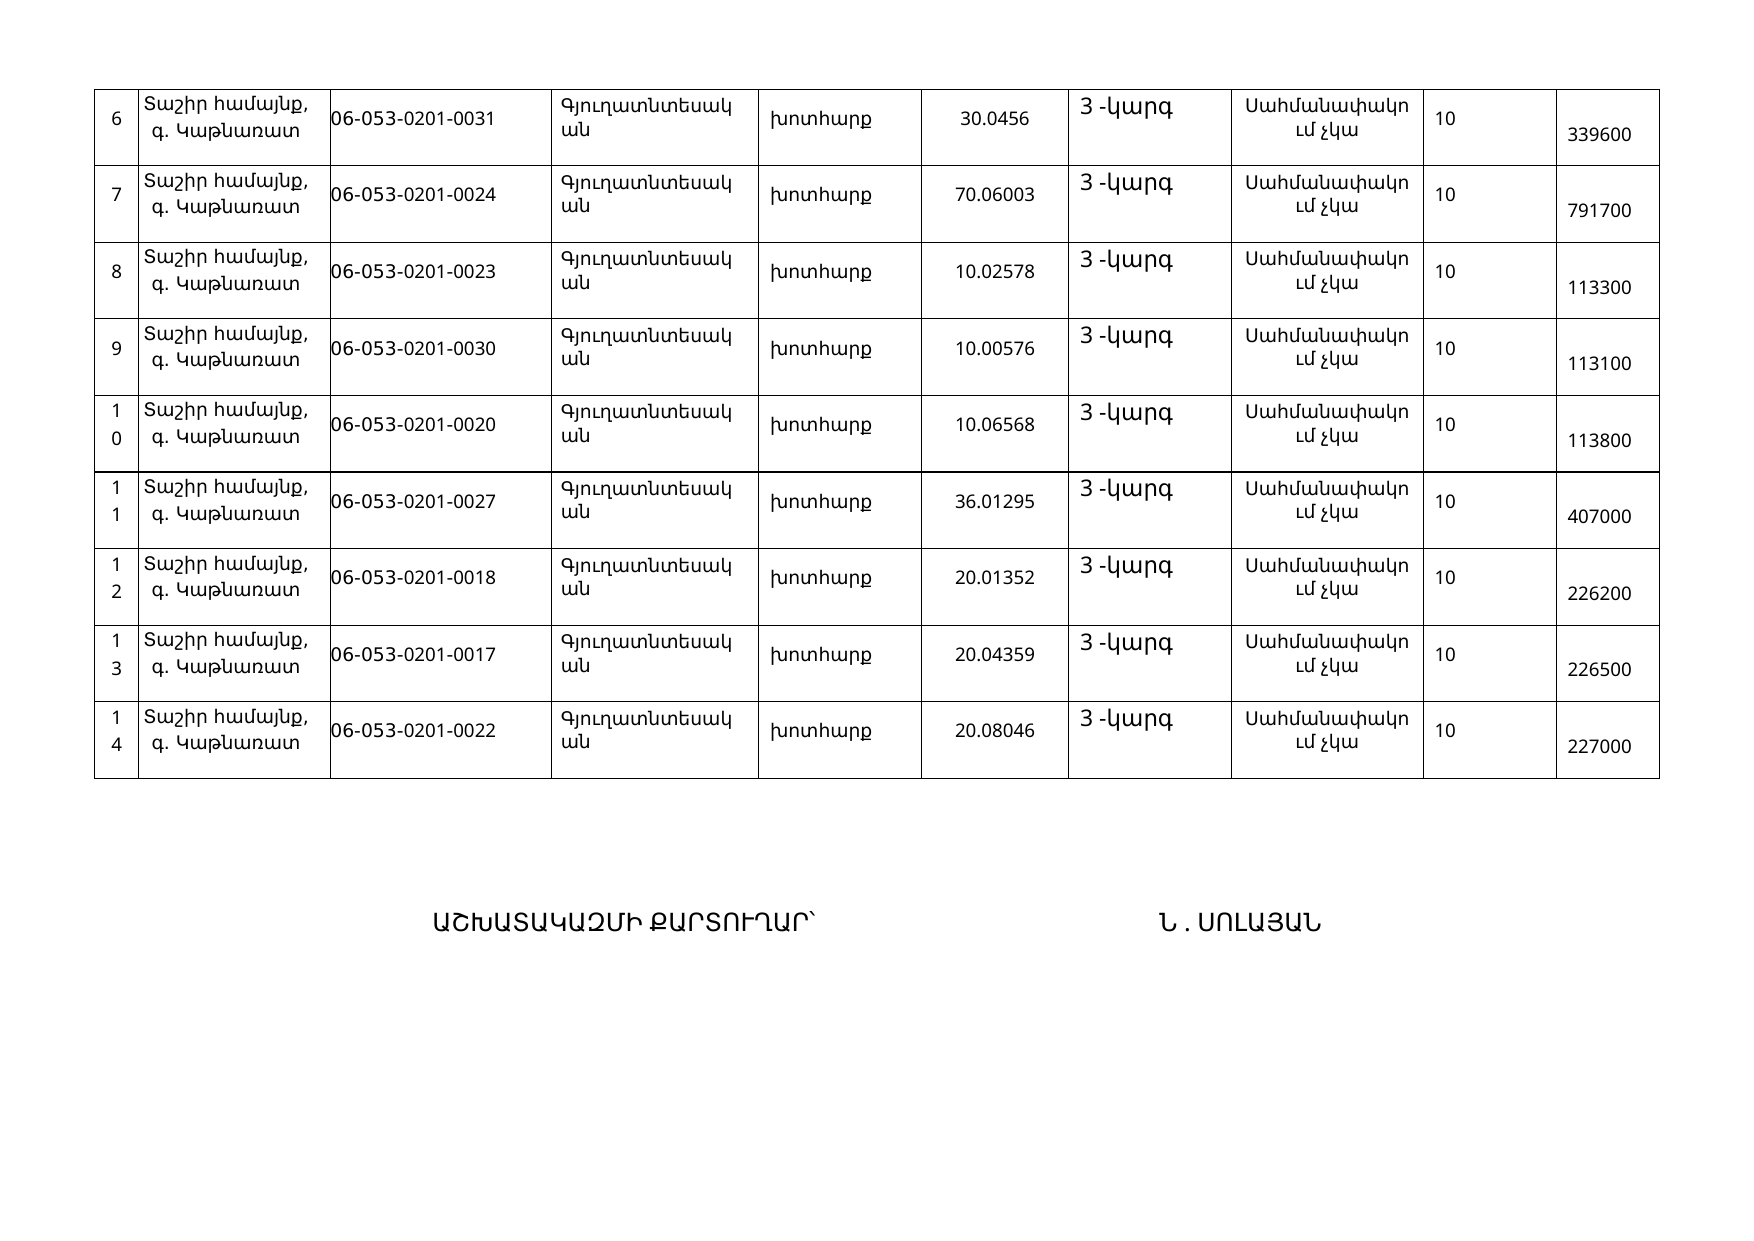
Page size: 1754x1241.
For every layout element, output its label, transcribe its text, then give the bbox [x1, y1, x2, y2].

table_cell Գյուղատնտեսական [552, 549, 758, 624]
table_cell 36.01295 [922, 473, 1068, 548]
table_cell Տաշիր համայնք, գ. Կաթնառատ [139, 243, 330, 318]
table_cell 06-053-0201-0023 [331, 243, 551, 318]
table_cell խոտհարք [759, 702, 921, 778]
table_cell 20.04359 [922, 626, 1068, 701]
table_cell 226200 [1557, 549, 1659, 624]
table_cell 10 [1424, 473, 1556, 548]
table_cell 8 [95, 243, 138, 318]
table_cell 10 [1424, 243, 1556, 318]
table_cell 407000 [1557, 473, 1659, 548]
table_cell Տաշիր համայնք, գ. Կաթնառատ [139, 166, 330, 242]
table_cell 11 [95, 473, 138, 548]
table_cell 113800 [1557, 396, 1659, 471]
table_cell Սահմանափակում չկա [1232, 319, 1423, 395]
table_cell Գյուղատնտեսական [552, 396, 758, 471]
table_cell 113300 [1557, 243, 1659, 318]
table_cell 06-053-0201-0024 [331, 166, 551, 242]
table_cell խոտհարք [759, 166, 921, 242]
table_cell Տաշիր համայնք, գ. Կաթնառատ [139, 626, 330, 701]
table_cell Գյուղատնտեսական [552, 626, 758, 701]
table_cell 226500 [1557, 626, 1659, 701]
table_cell 10 [95, 396, 138, 471]
table_cell 10 [1424, 396, 1556, 471]
table_cell 3 -կարգ [1069, 549, 1231, 624]
table_cell Սահմանափակում չկա [1232, 473, 1423, 548]
table_cell Սահմանափակում չկա [1232, 396, 1423, 471]
table_cell Սահմանափակում չկա [1232, 626, 1423, 701]
table_cell 3 -կարգ [1069, 626, 1231, 701]
table_cell 13 [95, 626, 138, 701]
table_cell Գյուղատնտեսական [552, 243, 758, 318]
table_cell Տաշիր համայնք, գ. Կաթնառատ [139, 549, 330, 624]
table_cell խոտհարք [759, 549, 921, 624]
table_cell 791700 [1557, 166, 1659, 242]
table_cell 10 [1424, 702, 1556, 778]
table_cell 10 [1424, 90, 1556, 165]
table_cell Տաշիր համայնք, գ. Կաթնառատ [139, 473, 330, 548]
table_cell Գյուղատնտեսական [552, 166, 758, 242]
table_cell 113100 [1557, 319, 1659, 395]
table_cell Սահմանափակում չկա [1232, 549, 1423, 624]
table_cell 7 [95, 166, 138, 242]
table_cell 06-053-0201-0022 [331, 702, 551, 778]
table_cell 06-053-0201-0017 [331, 626, 551, 701]
table_cell Սահմանափակում չկա [1232, 243, 1423, 318]
table_cell 06-053-0201-0020 [331, 396, 551, 471]
table_cell Գյուղատնտեսական [552, 702, 758, 778]
table_cell 3 -կարգ [1069, 702, 1231, 778]
table_cell 3 -կարգ [1069, 243, 1231, 318]
table_cell 06-053-0201-0030 [331, 319, 551, 395]
table_cell խոտհարք [759, 319, 921, 395]
table_cell 10 [1424, 549, 1556, 624]
table_cell խոտհարք [759, 243, 921, 318]
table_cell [139, 90, 330, 165]
table_cell 3 -կարգ [1069, 319, 1231, 395]
table_cell խոտհարք [759, 626, 921, 701]
table_cell Սահմանափակում չկա [1232, 166, 1423, 242]
table_cell 3 -կարգ [1069, 90, 1231, 165]
table_cell խոտհարք [759, 473, 921, 548]
table_cell Տաշիր համայնք, գ. Կաթնառատ [139, 319, 330, 395]
table_cell 10 [1424, 166, 1556, 242]
table_cell Գյուղատնտեսական [552, 473, 758, 548]
table_cell Գյուղատնտեսական [552, 319, 758, 395]
table_cell 3 -կարգ [1069, 396, 1231, 471]
table_cell 3 -կարգ [1069, 166, 1231, 242]
table_cell 9 [95, 319, 138, 395]
table_cell խոտհարք [759, 396, 921, 471]
table_cell 339600 [1557, 90, 1659, 165]
table_cell 10.02578 [922, 243, 1068, 318]
table_cell Սահմանափակում չկա [1232, 702, 1423, 778]
table_cell 10 [1424, 319, 1556, 395]
table_cell 14 [95, 702, 138, 778]
table_cell 227000 [1557, 702, 1659, 778]
table_cell 3 -կարգ [1069, 473, 1231, 548]
table_cell 10.00576 [922, 319, 1068, 395]
table_cell 6 [95, 90, 138, 165]
table_cell 20.08046 [922, 702, 1068, 778]
table_cell Սահմանափակում չկա [1232, 90, 1423, 165]
table_cell խոտհարք [759, 90, 921, 165]
table_cell Տաշիր համայնք, գ. Կաթնառատ [139, 396, 330, 471]
table_cell Գյուղատնտեսական [552, 90, 758, 165]
table_cell 06-053-0201-0031 [331, 90, 551, 165]
table_cell 70.06003 [922, 166, 1068, 242]
table_cell 12 [95, 549, 138, 624]
table_cell 30.0456 [922, 90, 1068, 165]
table_cell 10.06568 [922, 396, 1068, 471]
table_cell 06-053-0201-0018 [331, 549, 551, 624]
table_cell 10 [1424, 626, 1556, 701]
table_cell Տաշիր համայնք, գ. Կաթնառատ [139, 702, 330, 778]
text ԱՇԽԱՏԱԿԱԶՄԻ ՔԱՐՏՈՒՂԱՐ՝ Ն . ՍՈԼԱՅԱՆ [118, 905, 1636, 939]
table_cell 20.01352 [922, 549, 1068, 624]
table_cell 06-053-0201-0027 [331, 473, 551, 548]
